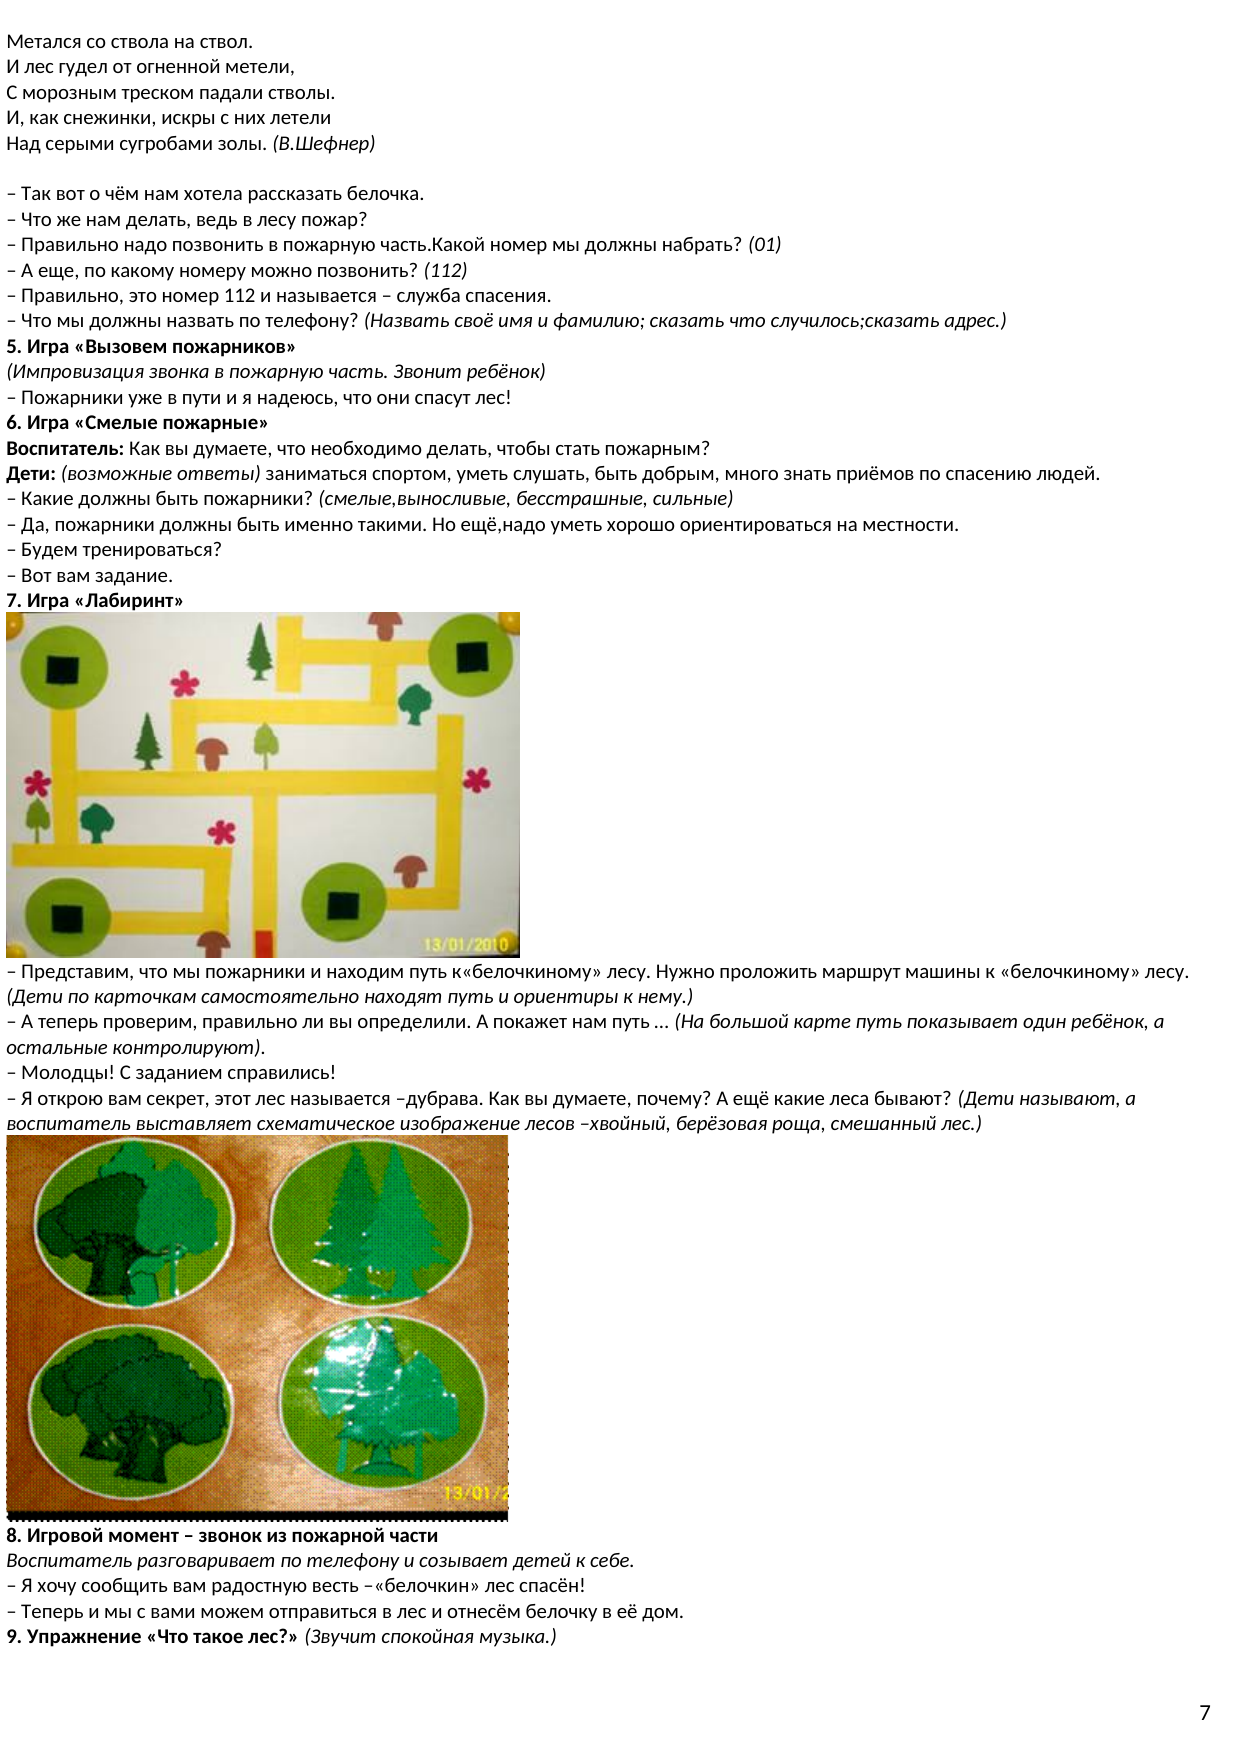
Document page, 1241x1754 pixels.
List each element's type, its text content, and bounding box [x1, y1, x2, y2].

text (Импровизация звонка в пожарную часть. Звонит ребёнок) [6, 358, 1211, 384]
picture [6, 612, 520, 958]
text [6, 28, 1211, 155]
text 8. Игровой момент – звонок из пожарной части [6, 1522, 1211, 1547]
text – Я хочу сообщить вам радостную весть –«белочкин» лес спасён! – Теперь и мы с вами можем отправиться в лес и отнесём белочку в её дом. [6, 1573, 1211, 1623]
text Воспитатель разговаривает по телефону и созывает детей к себе. [6, 1547, 1211, 1573]
text – Пожарники уже в пути и я надеюсь, что они спасут лес! [6, 384, 1211, 409]
text – Представим, что мы пожарники и находим путь к«белочкиному» лесу. Нужно проложить маршрут машины к «белочкиному» лесу. [6, 958, 1211, 983]
picture [6, 1135, 509, 1522]
text 5. Игра «Вызовем пожарников» [6, 333, 1211, 358]
text 7. Игра «Лабиринт» [6, 587, 1211, 613]
text – А теперь проверим, правильно ли вы определили. А покажет нам путь … (На большой карте путь показывает один ребёнок, а остальные контролируют). – Молодцы! С заданием справились! – Я открою вам секрет, этот лес называется –дубрава. Как вы думаете, почему? А ещё какие леса бывают? (Дети называют, а воспитатель выставляет схематическое изображение лесов –хвойный, берёзовая роща, смешанный лес.) [6, 1009, 1211, 1136]
text (Дети по карточкам самостоятельно находят путь и ориентиры к нему.) [6, 983, 1211, 1009]
text 6. Игра «Смелые пожарные» [6, 409, 1211, 435]
text – Так вот о чём нам хотела рассказать белочка. – Что же нам делать, ведь в лесу пожар? – Правильно надо позвонить в пожарную часть.Какой номер мы должны набрать? (01) – А еще, по какому номеру можно позвонить? (112) – Правильно, это номер 112 и называется – служба спасения. – Что мы должны назвать по телефону? (Назвать своё имя и фамилию; сказать что случилось;сказать адрес.) [6, 181, 1211, 333]
text 9. Упражнение «Что такое лес?» (Звучит спокойная музыка.) [6, 1623, 1211, 1649]
text Воспитатель: Как вы думаете, что необходимо делать, чтобы стать пожарным? Дети: (возможные ответы) заниматься спортом, уметь слушать, быть добрым, много знать приёмов по спасению людей. – Какие должны быть пожарники? (смелые,выносливые, бесстрашные, сильные) – Да, пожарники должны быть именно такими. Но ещё,надо уметь хорошо ориентироваться на местности. – Будем тренироваться? – Вот вам задание. [6, 435, 1211, 587]
